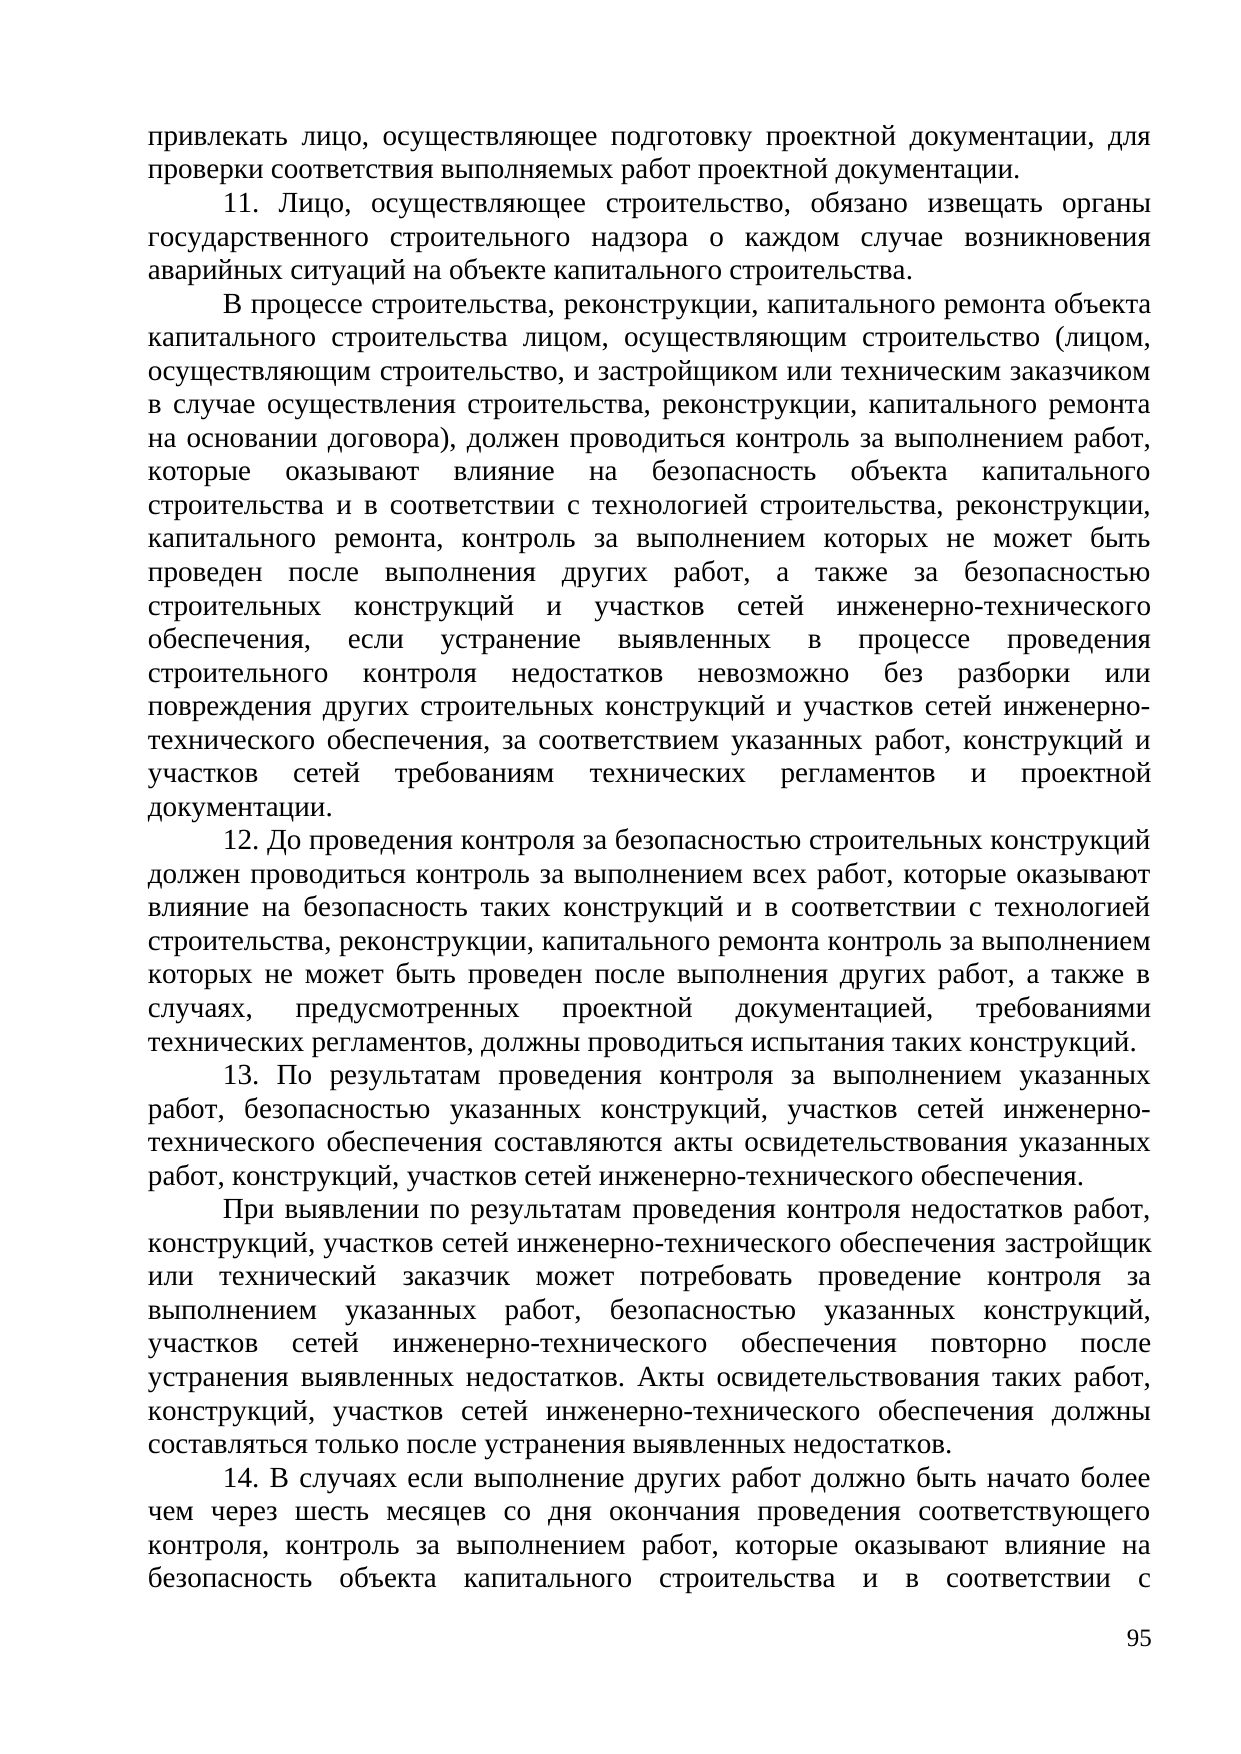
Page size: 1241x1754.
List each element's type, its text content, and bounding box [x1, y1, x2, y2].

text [148, 118, 1152, 185]
text В процессе строительства, реконструкции, капитального ремонта объекта капитального строительства лицом, осуществляющим строительство (лицом, осуществляющим строительство, и застройщиком или техническим заказчиком в случае осуществления строительства, реконструкции, капитального ремонта на основании договора), должен проводиться контроль за выполнением работ, которые оказывают влияние на безопасность объекта капитального строительства и в соответствии с технологией строительства, реконструкции, капитального ремонта, контроль за выполнением которых не может быть проведен после выполнения других работ, а также за безопасностью строительных конструкций и участков сетей инженерно-технического обеспечения, если устранение выявленных в процессе проведения строительного контроля недостатков невозможно без разборки или повреждения других строительных конструкций и участков сетей инженерно-технического обеспечения, за соответствием указанных работ, конструкций и участков сетей требованиям технических регламентов и проектной документации. [148, 286, 1152, 822]
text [148, 1460, 1152, 1594]
text 13. По результатам проведения контроля за выполнением указанных работ, безопасностью указанных конструкций, участков сетей инженерно-технического обеспечения составляются акты освидетельствования указанных работ, конструкций, участков сетей инженерно-технического обеспечения. [148, 1057, 1152, 1191]
text 12. До проведения контроля за безопасностью строительных конструкций должен проводиться контроль за выполнением всех работ, которые оказывают влияние на безопасность таких конструкций и в соответствии с технологией строительства, реконструкции, капитального ремонта контроль за выполнением которых не может быть проведен после выполнения других работ, а также в случаях, предусмотренных проектной документацией, требованиями технических регламентов, должны проводиться испытания таких конструкций. [148, 822, 1152, 1057]
text При выявлении по результатам проведения контроля недостатков работ, конструкций, участков сетей инженерно-технического обеспечения застройщик или технический заказчик может потребовать проведение контроля за выполнением указанных работ, безопасностью указанных конструкций, участков сетей инженерно-технического обеспечения повторно после устранения выявленных недостатков. Акты освидетельствования таких работ, конструкций, участков сетей инженерно-технического обеспечения должны составляться только после устранения выявленных недостатков. [148, 1191, 1152, 1460]
text 11. Лицо, осуществляющее строительство, обязано извещать органы государственного строительного надзора о каждом случае возникновения аварийных ситуаций на объекте капитального строительства. [148, 185, 1152, 286]
